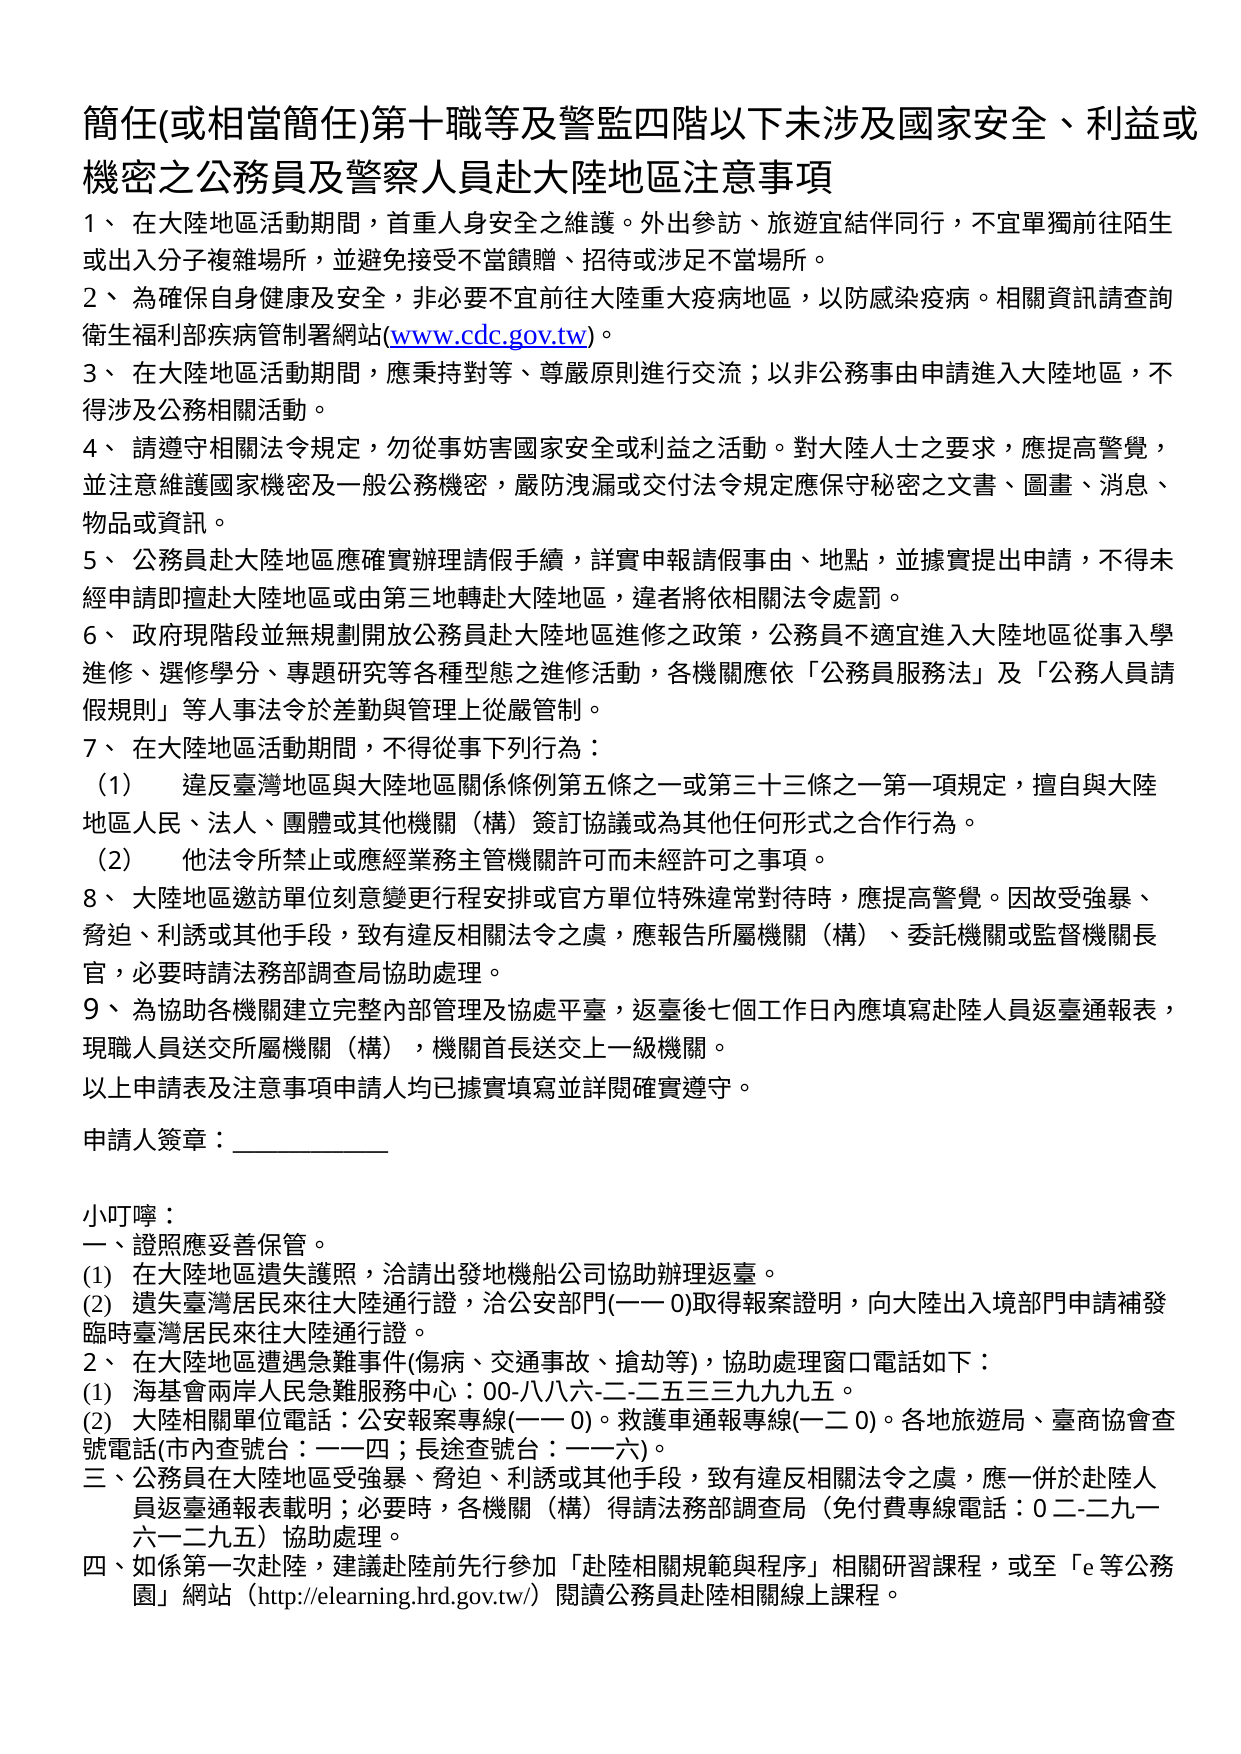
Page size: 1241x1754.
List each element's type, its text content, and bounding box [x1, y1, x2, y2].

list 大陸相關單位電話：公安報案專線(一一0)。救護車通報專線(一二0)。各地旅遊局、臺商協會查號電話(市內查號台：一一四；長途查號台：一一六)。 [83, 1406, 1192, 1464]
list 為協助各機關建立完整內部管理及協處平臺，返臺後七個工作日內應填寫赴陸人員返臺通報表，現職人員送交所屬機關（構），機關首長送交上一級機關。 [83, 989, 1177, 1064]
list 請遵守相關法令規定，勿從事妨害國家安全或利益之活動。對大陸人士之要求，應提高警覺，並注意維護國家機密及一般公務機密，嚴防洩漏或交付法令規定應保守秘密之文書、圖畫、消息、物品或資訊。 [83, 427, 1177, 539]
list 在大陸地區活動期間，首重人身安全之維護。外出參訪、旅遊宜結伴同行，不宜單獨前往陌生或出入分子複雜場所，並避免接受不當饋贈、招待或涉足不當場所。 [83, 202, 1177, 277]
list 在大陸地區活動期間，應秉持對等、尊嚴原則進行交流；以非公務事由申請進入大陸地區，不得涉及公務相關活動。 [83, 352, 1177, 427]
list 公務員赴大陸地區應確實辦理請假手續，詳實申報請假事由、地點，並據實提出申請，不得未經申請即擅赴大陸地區或由第三地轉赴大陸地區，違者將依相關法令處罰。 [83, 539, 1177, 614]
text 一、證照應妥善保管。 [83, 1231, 1192, 1260]
list 在大陸地區遺失護照，洽請出發地機船公司協助辦理返臺。 [83, 1260, 1192, 1289]
text 申請人簽章：______________ [83, 1106, 1192, 1160]
list 遺失臺灣居民來往大陸通行證，洽公安部門(一一0)取得報案證明，向大陸出入境部門申請補發臨時臺灣居民來往大陸通行證。 [83, 1289, 1192, 1348]
text 三、公務員在大陸地區受強暴、脅迫、利誘或其他手段，致有違反相關法令之虞，應一併於赴陸人員返臺通報表載明；必要時，各機關（構）得請法務部調查局（免付費專線電話：0二-二九一六一二九五）協助處理。 [83, 1464, 1177, 1552]
list 在大陸地區遭遇急難事件(傷病、交通事故、搶劫等)，協助處理窗口電話如下： [83, 1348, 1192, 1377]
text 以上申請表及注意事項申請人均已據實填寫並詳閱確實遵守。 [83, 1064, 1192, 1106]
list 為確保自身健康及安全，非必要不宜前往大陸重大疫病地區，以防感染疫病。相關資訊請查詢衛生福利部疾病管制署網站(www.cdc.gov.tw)。 [83, 277, 1177, 352]
list 政府現階段並無規劃開放公務員赴大陸地區進修之政策，公務員不適宜進入大陸地區從事入學進修、選修學分、專題研究等各種型態之進修活動，各機關應依「公務員服務法」及「公務人員請假規則」等人事法令於差勤與管理上從嚴管制。 [83, 614, 1177, 727]
list 海基會兩岸人民急難服務中心：00-八八六-二-二五三三九九九五。 [83, 1377, 1192, 1406]
list 在大陸地區活動期間，不得從事下列行為： [83, 727, 1177, 764]
text 四、如係第一次赴陸，建議赴陸前先行參加「赴陸相關規範與程序」相關研習課程，或至「e等公務園」網站（http://elearning.hrd.gov.tw/）閱讀公務員赴陸相關線上課程。 [83, 1552, 1177, 1610]
list 大陸地區邀訪單位刻意變更行程安排或官方單位特殊違常對待時，應提高警覺。因故受強暴、脅迫、利誘或其他手段，致有違反相關法令之虞，應報告所屬機關（構）、委託機關或監督機關長官，必要時請法務部調查局協助處理。 [83, 877, 1177, 989]
text 小叮嚀： [83, 1202, 1177, 1231]
text 簡任(或相當簡任)第十職等及警監四階以下未涉及國家安全、利益或機密之公務員及警察人員赴大陸地區注意事項 [83, 94, 1200, 202]
list 違反臺灣地區與大陸地區關係條例第五條之一或第三十三條之一第一項規定，擅自與大陸地區人民、法人、團體或其他機關（構）簽訂協議或為其他任何形式之合作行為。 [83, 764, 1177, 839]
list 他法令所禁止或應經業務主管機關許可而未經許可之事項。 [83, 839, 1177, 877]
